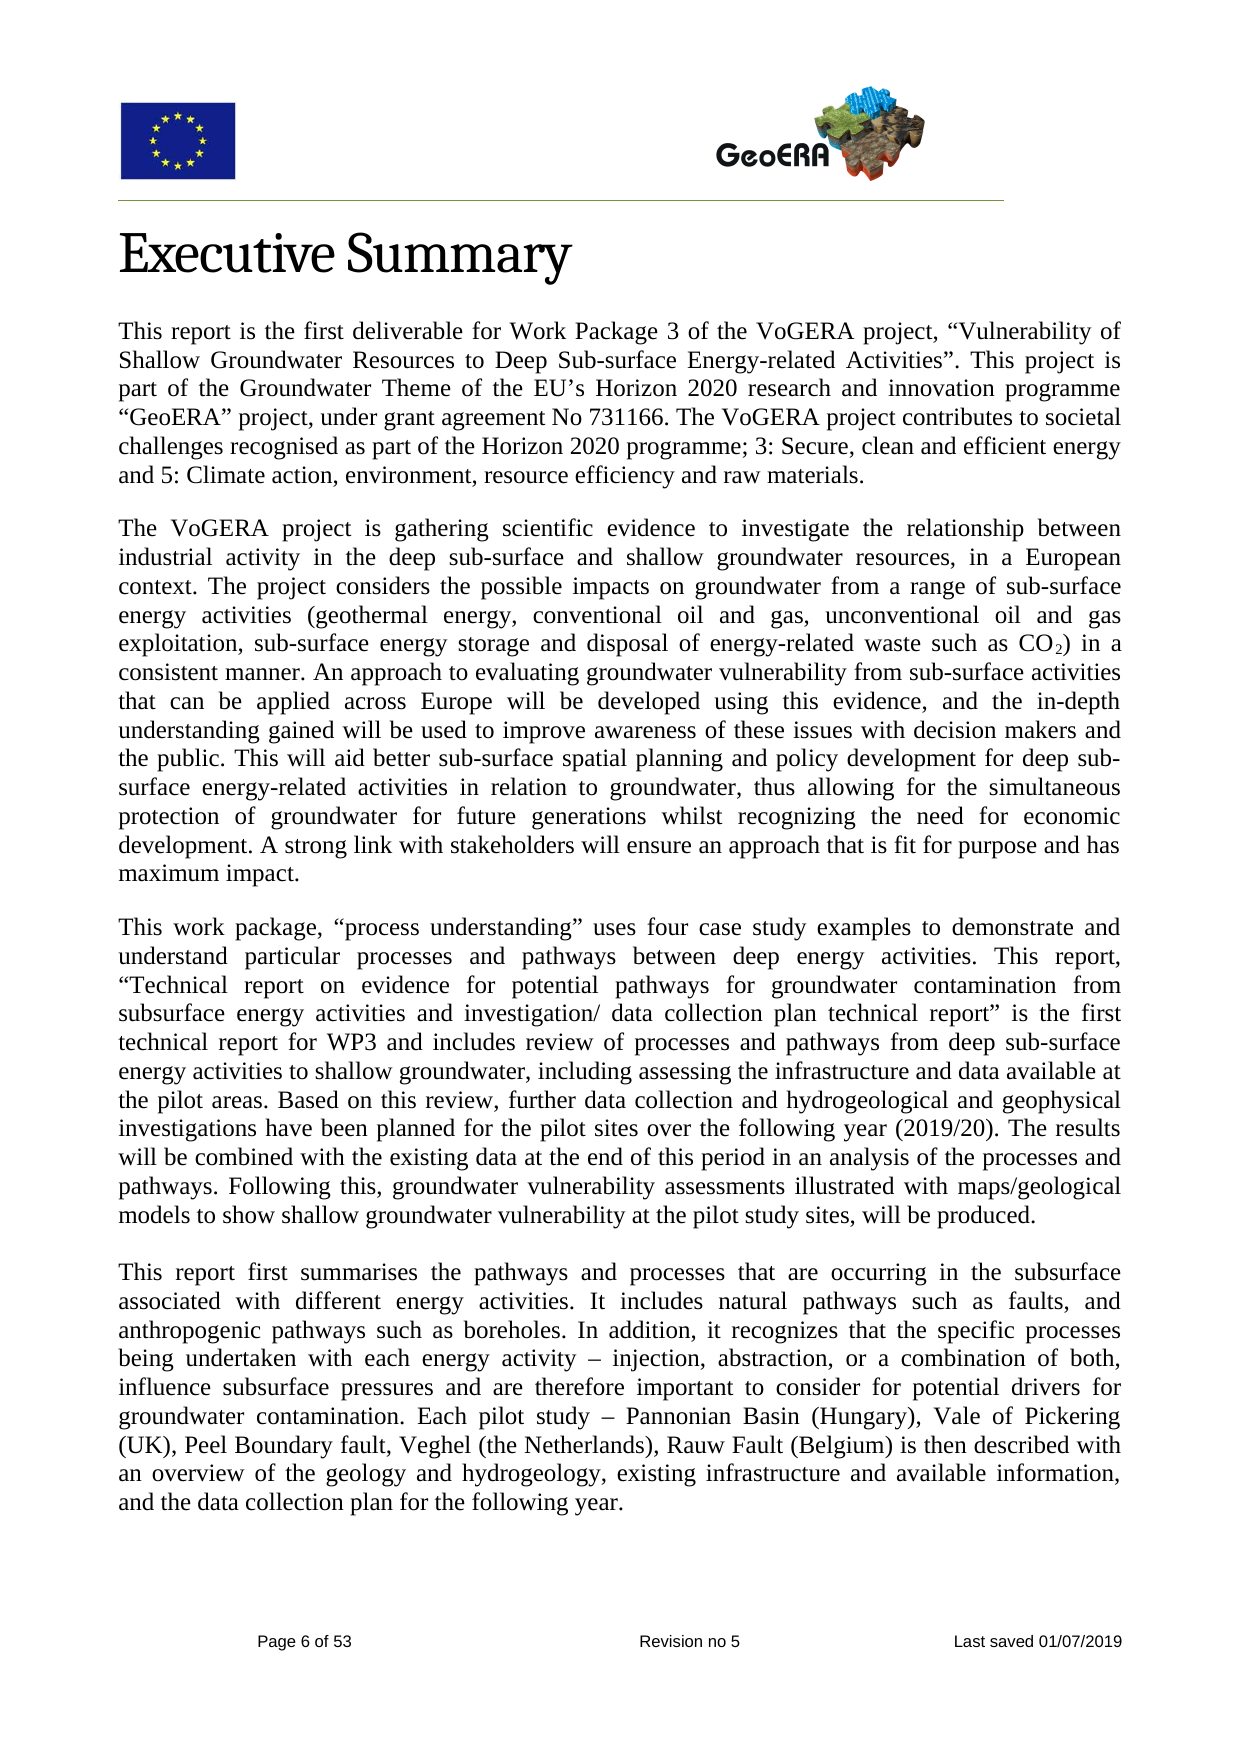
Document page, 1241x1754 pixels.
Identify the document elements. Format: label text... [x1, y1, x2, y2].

text Executive Summary [118, 220, 1122, 287]
picture [715, 86, 925, 181]
picture [118, 100, 237, 181]
text This report is the first deliverable for Work Package 3 of the VoGERA project, “Vulnerability of Shallow Groundwater Resources to Deep Sub-surface Energy-related Activities”. This project is part of the Groundwater Theme of the EU’s Horizon 2020 research and innovation programme “GeoERA” project, under grant agreement No 731166. The VoGERA project contributes to societal challenges recognised as part of the Horizon 2020 programme; 3: Secure, clean and efficient energy and 5: Climate action, environment, resource efficiency and raw materials. [118, 316, 1122, 488]
text This report first summarises the pathways and processes that are occurring in the subsurface associated with different energy activities. It includes natural pathways such as faults, and anthropogenic pathways such as boreholes. In addition, it recognizes that the specific processes being undertaken with each energy activity – injection, abstraction, or a combination of both, influence subsurface pressures and are therefore important to consider for potential drivers for groundwater contamination. Each pilot study – Pannonian Basin (Hungary), Vale of Pickering (UK), Peel Boundary fault, Veghel (the Netherlands), Rauw Fault (Belgium) is then described with an overview of the geology and hydrogeology, existing infrastructure and available information, and the data collection plan for the following year. [118, 1257, 1122, 1516]
text This work package, “process understanding” uses four case study examples to demonstrate and understand particular processes and pathways between deep energy activities. This report, “Technical report on evidence for potential pathways for groundwater contamination from subsurface energy activities and investigation/ data collection plan technical report” is the first technical report for WP3 and includes review of processes and pathways from deep sub-surface energy activities to shallow groundwater, including assessing the infrastructure and data available at the pilot areas. Based on this review, further data collection and hydrogeological and geophysical investigations have been planned for the pilot sites over the following year (2019/20). The results will be combined with the existing data at the end of this period in an analysis of the processes and pathways. Following this, groundwater vulnerability assessments illustrated with maps/geological models to show shallow groundwater vulnerability at the pilot study sites, will be produced. [118, 912, 1122, 1228]
text The VoGERA project is gathering scientific evidence to investigate the relationship between industrial activity in the deep sub-surface and shallow groundwater resources, in a European context. The project considers the possible impacts on groundwater from a range of sub-surface energy activities (geothermal energy, conventional oil and gas, unconventional oil and gas exploitation, sub-surface energy storage and disposal of energy-related waste such as CO2) in a consistent manner. An approach to evaluating groundwater vulnerability from sub-surface activities that can be applied across Europe will be developed using this evidence, and the in-depth understanding gained will be used to improve awareness of these issues with decision makers and the public. This will aid better sub-surface spatial planning and policy development for deep sub-surface energy-related activities in relation to groundwater, thus allowing for the simultaneous protection of groundwater for future generations whilst recognizing the need for economic development. A strong link with stakeholders will ensure an approach that is fit for purpose and has maximum impact. [118, 513, 1122, 887]
